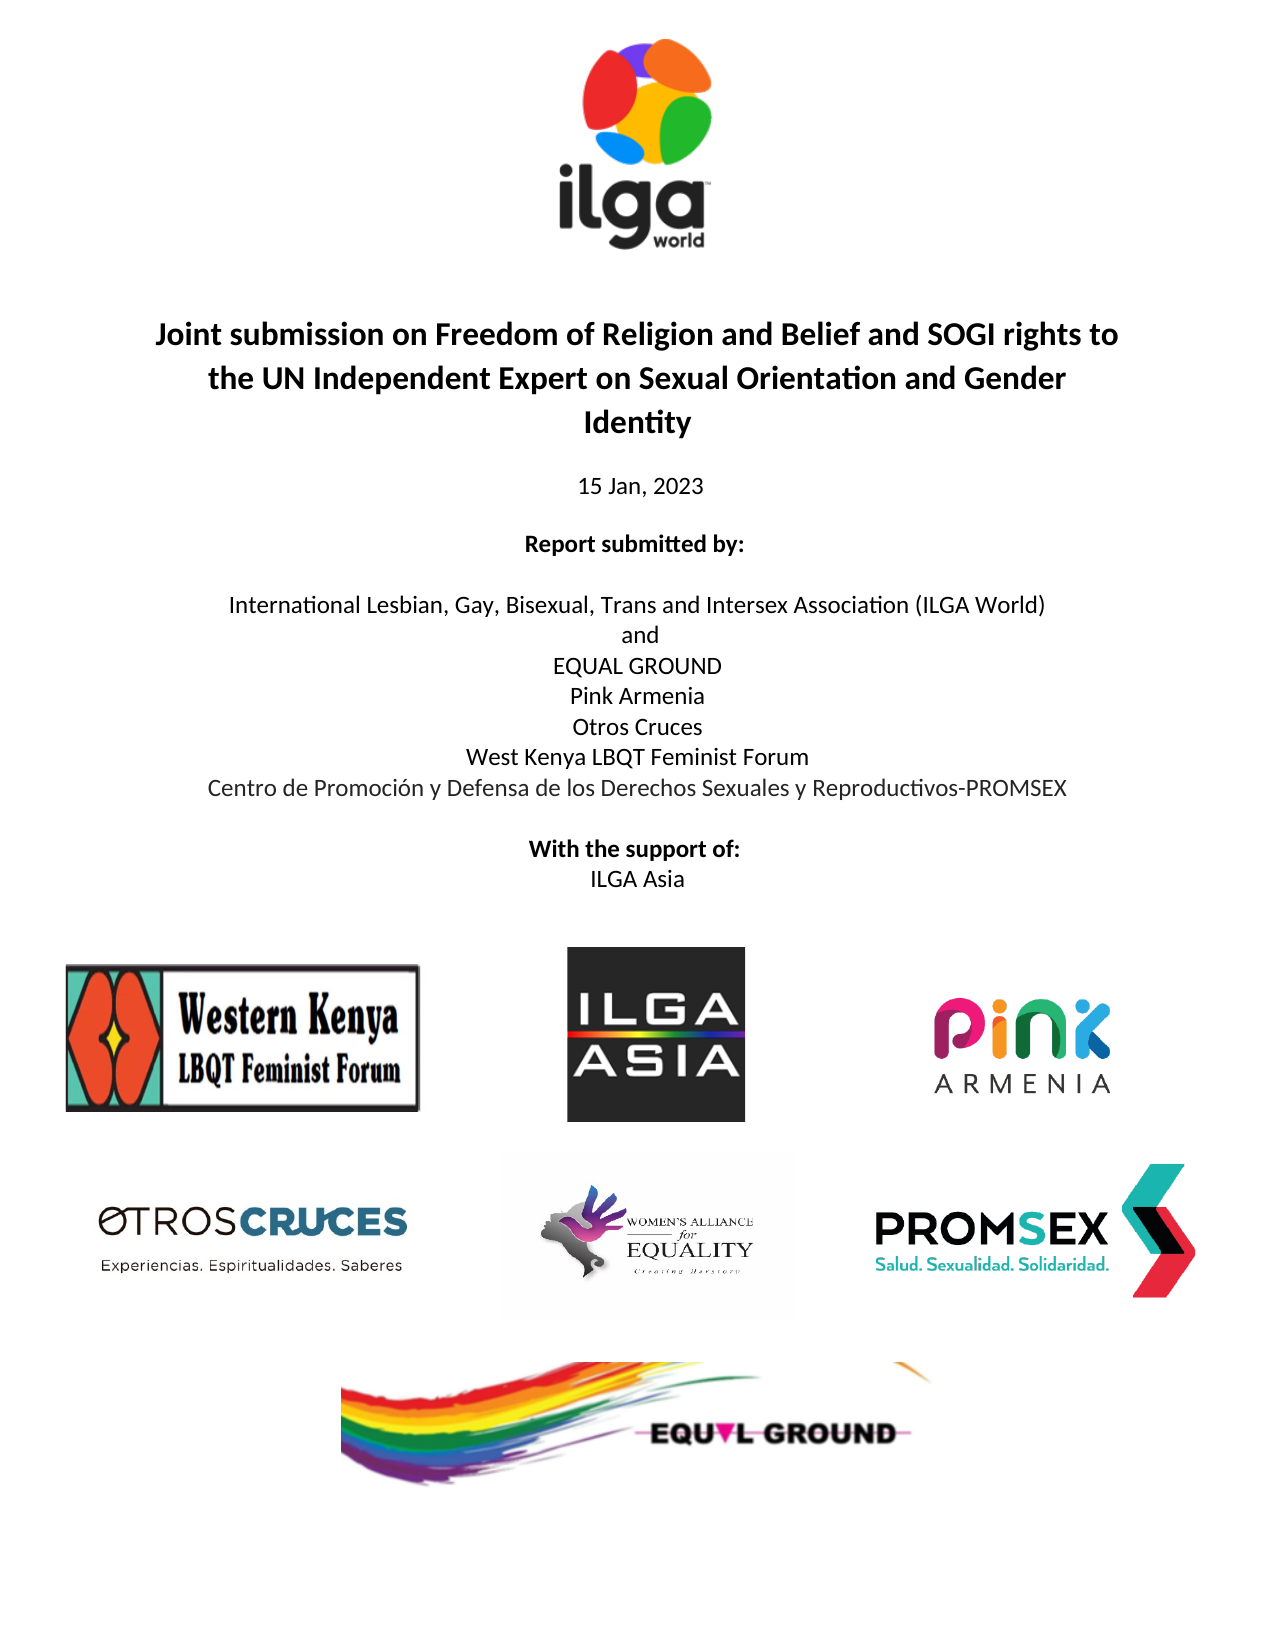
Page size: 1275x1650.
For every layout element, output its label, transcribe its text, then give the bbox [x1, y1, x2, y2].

text International Lesbian, Gay, Bisexual, Trans and Intersex Association (ILGA World) [150, 589, 1125, 619]
picture [559, 39, 712, 250]
text 15 Jan, 2023 [150, 470, 1125, 500]
picture [341, 1362, 1211, 1499]
picture [498, 1151, 796, 1319]
text With the support of: [150, 833, 1125, 863]
text and [150, 619, 1125, 650]
picture [567, 947, 746, 1122]
picture [84, 1197, 421, 1282]
picture [871, 939, 1199, 1332]
text Joint submission on Freedom of Religion and Belief and SOGI rights to the UN Independent Expert on Sexual Orientation and Gender Identity [150, 313, 1125, 442]
text Otros Cruces [150, 711, 1125, 741]
picture [65, 964, 421, 1112]
text Centro de Promoción y Defensa de los Derechos Sexuales y Reproductivos-PROMSEX [150, 772, 1125, 802]
text ILGA Asia [150, 863, 1125, 894]
text EQUAL GROUND [150, 650, 1125, 680]
text Report submitted by: [150, 528, 1125, 558]
text West Kenya LBQT Feminist Forum [150, 741, 1125, 772]
text Pink Armenia [150, 680, 1125, 711]
